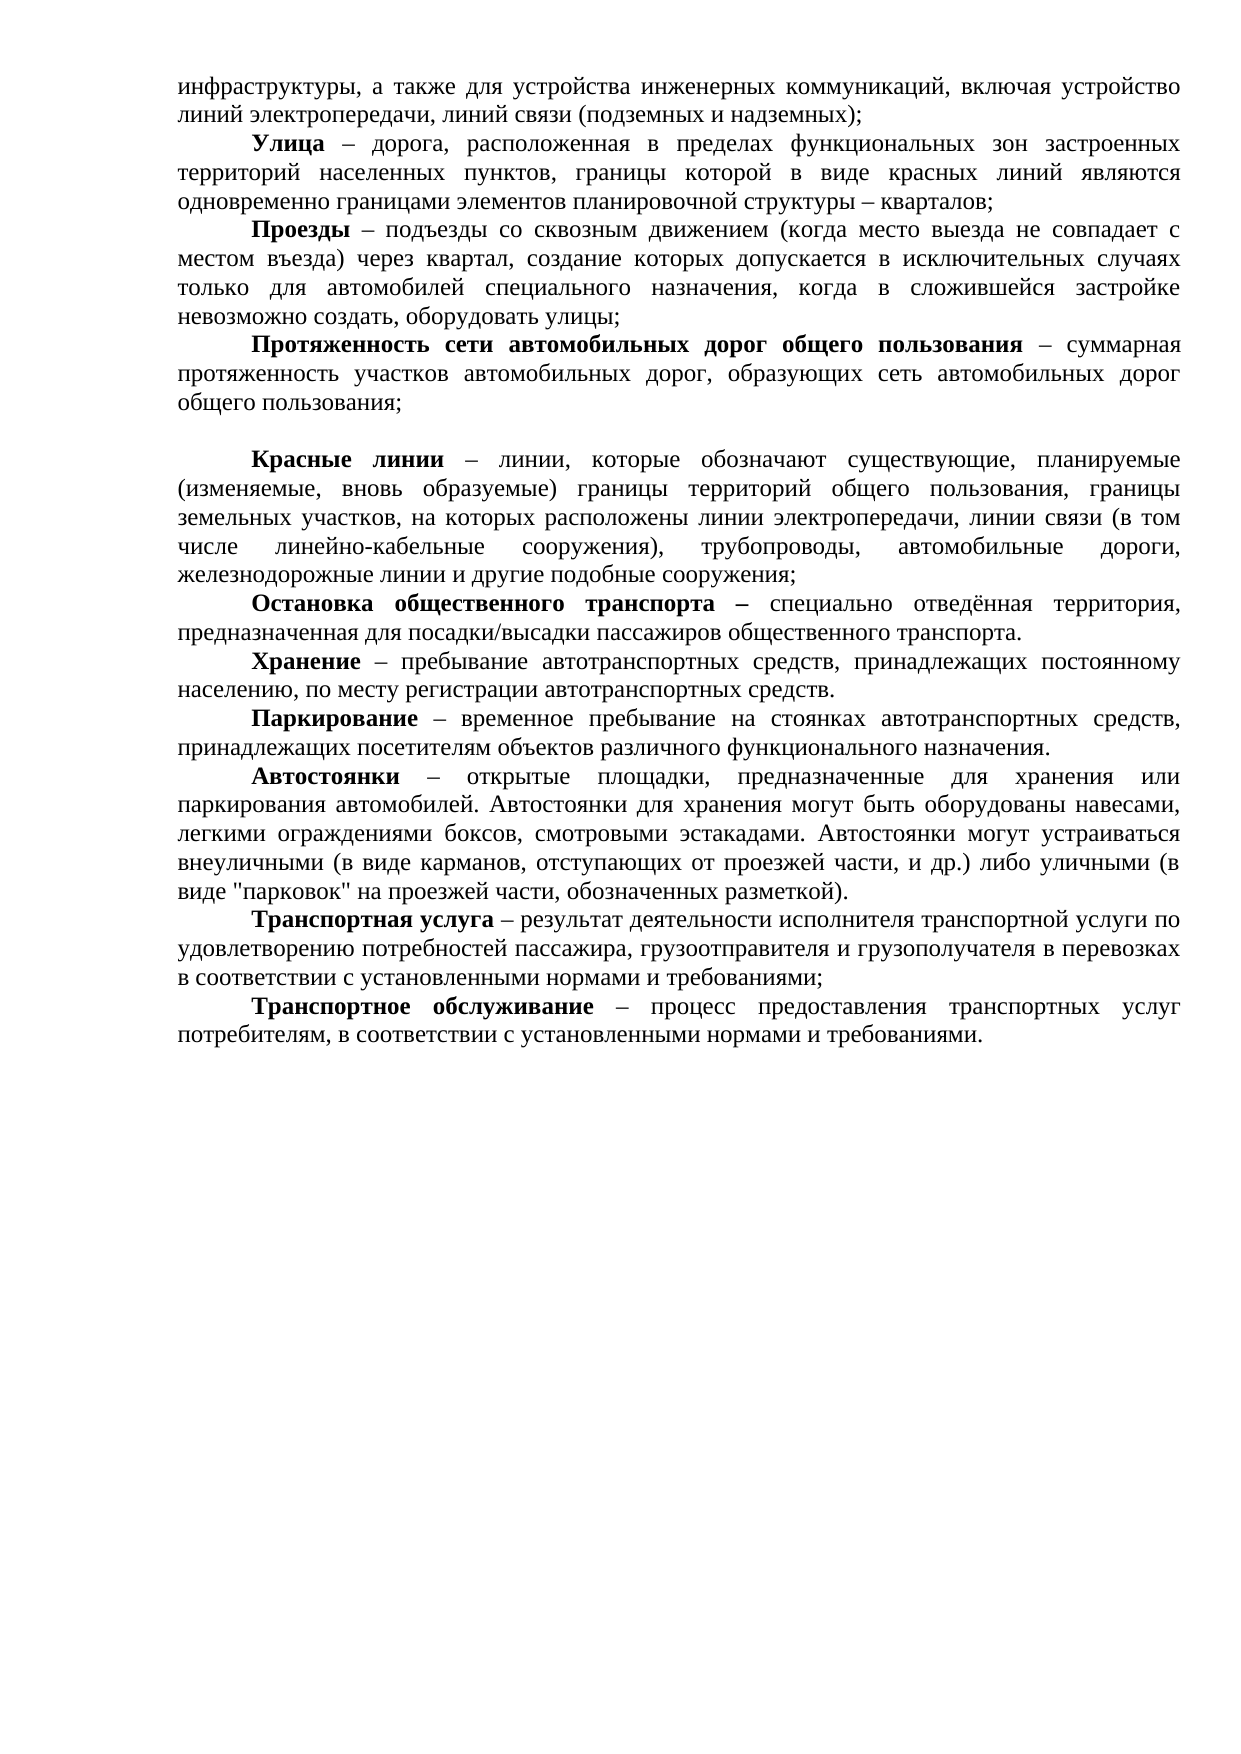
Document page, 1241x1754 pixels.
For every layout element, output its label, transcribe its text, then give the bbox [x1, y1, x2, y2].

text Автостоянки – открытые площадки, предназначенные для хранения или паркирования автомобилей. Автостоянки для хранения могут быть оборудованы навесами, легкими ограждениями боксов, смотровыми эстакадами. Автостоянки могут устраиваться внеуличными (в виде карманов, отступающих от проезжей части, и др.) либо уличными (в виде "парковок" на проезжей части, обозначенных разметкой). [177, 761, 1181, 904]
text Транспортное обслуживание – процесс предоставления транспортных услуг потребителям, в соответствии с установленными нормами и требованиями. [177, 991, 1181, 1048]
text Транспортная услуга – результат деятельности исполнителя транспортной услуги по удовлетворению потребностей пассажира, грузоотправителя и грузополучателя в перевозках в соответствии с установленными нормами и требованиями; [177, 904, 1181, 991]
text Хранение – пребывание автотранспортных средств, принадлежащих постоянному населению, по месту регистрации автотранспортных средств. [177, 646, 1181, 703]
text Проезды – подъезды со сквозным движением (когда место выезда не совпадает с местом въезда) через квартал, создание которых допускается в исключительных случаях только для автомобилей специального назначения, когда в сложившейся застройке невозможно создать, оборудовать улицы; [177, 214, 1181, 329]
text Паркирование – временное пребывание на стоянках автотранспортных средств, принадлежащих посетителям объектов различного функционального назначения. [177, 703, 1181, 761]
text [177, 71, 1181, 128]
text Остановка общественного транспорта – специально отведённая территория, предназначенная для посадки/высадки пассажиров общественного транспорта. [177, 588, 1181, 646]
text Красные линии – линии, которые обозначают существующие, планируемые (изменяемые, вновь образуемые) границы территорий общего пользования, границы земельных участков, на которых расположены линии электропередачи, линии связи (в том числе линейно-кабельные сооружения), трубопроводы, автомобильные дороги, железнодорожные линии и другие подобные сооружения; [177, 444, 1181, 588]
text Протяженность сети автомобильных дорог общего пользования – суммарная протяженность участков автомобильных дорог, образующих сеть автомобильных дорог общего пользования; [177, 329, 1181, 416]
text Улица – дорога, расположенная в пределах функциональных зон застроенных территорий населенных пунктов, границы которой в виде красных линий являются одновременно границами элементов планировочной структуры – кварталов; [177, 128, 1181, 214]
